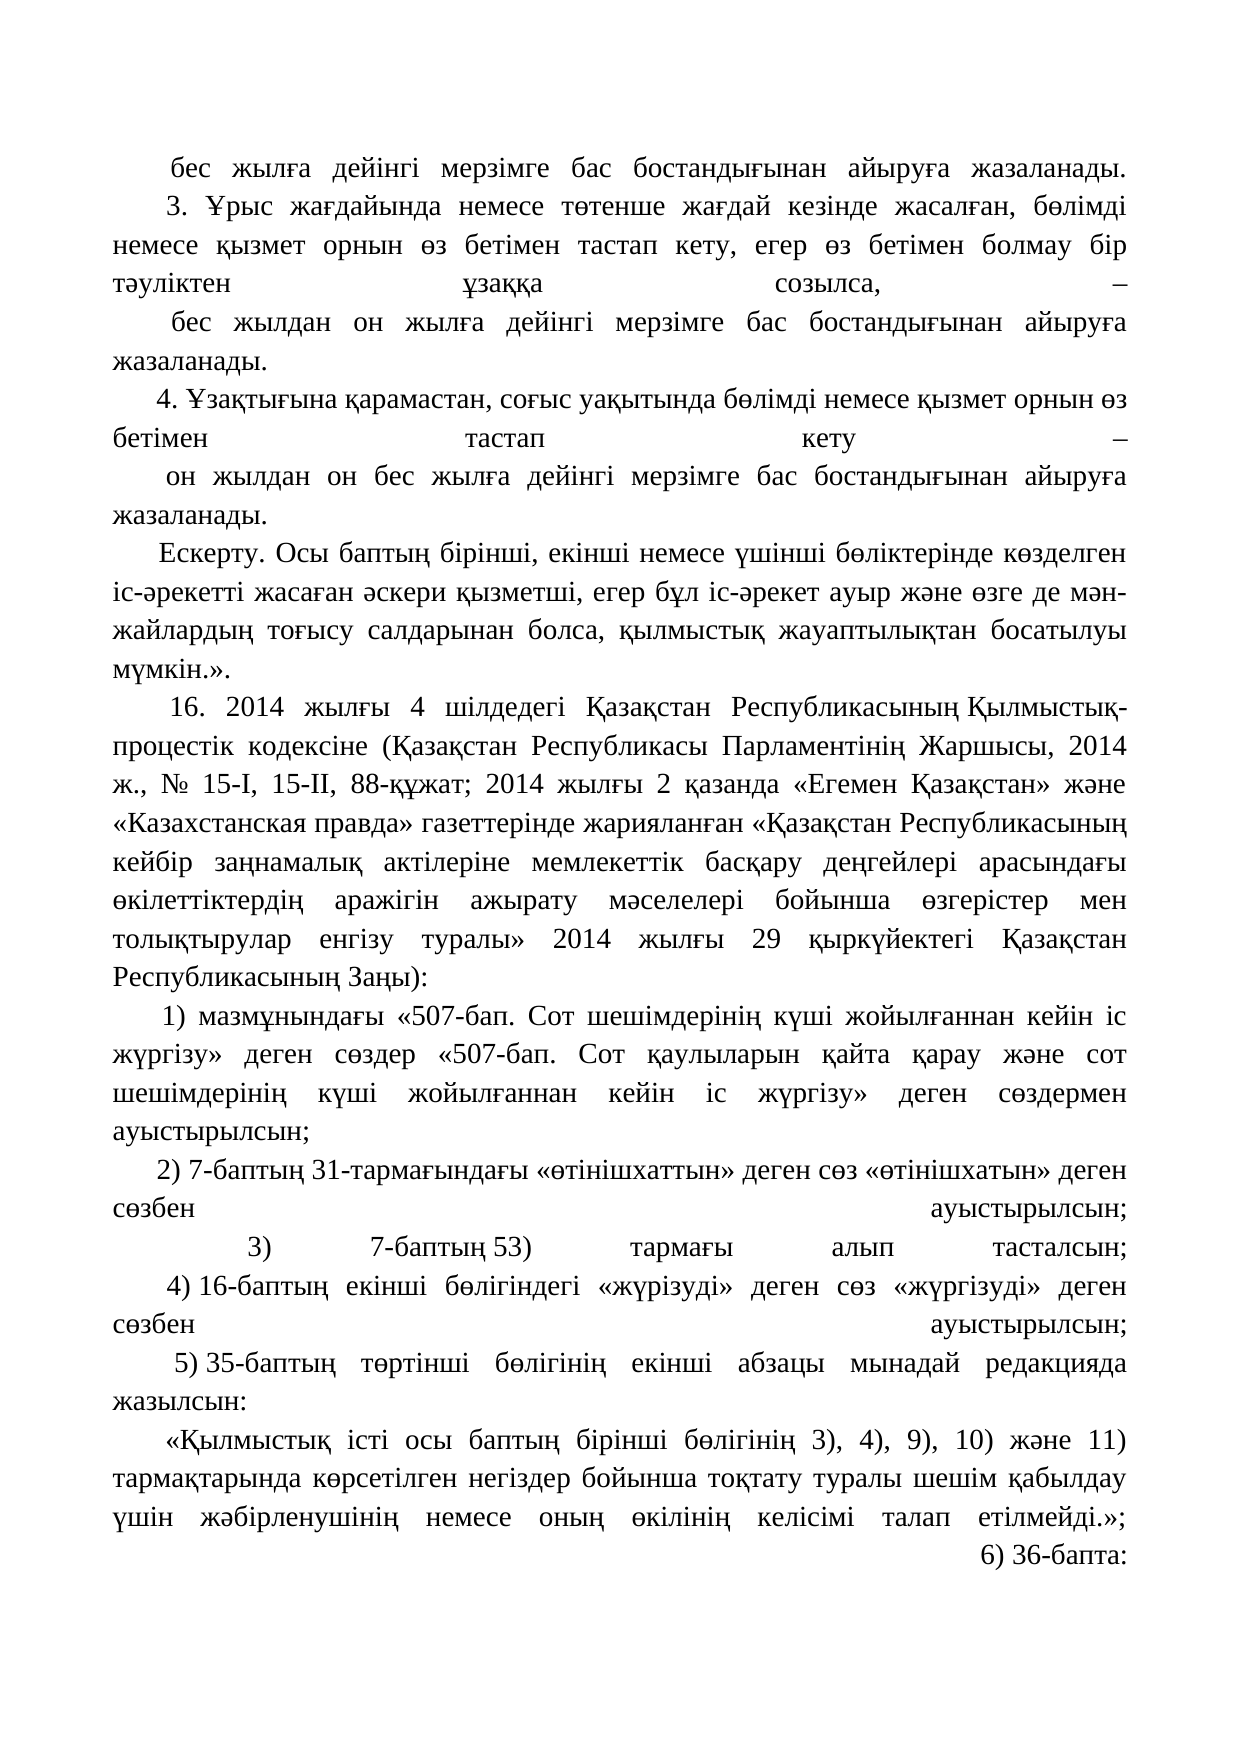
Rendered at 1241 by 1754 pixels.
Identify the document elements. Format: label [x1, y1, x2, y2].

text [112, 150, 1128, 1571]
